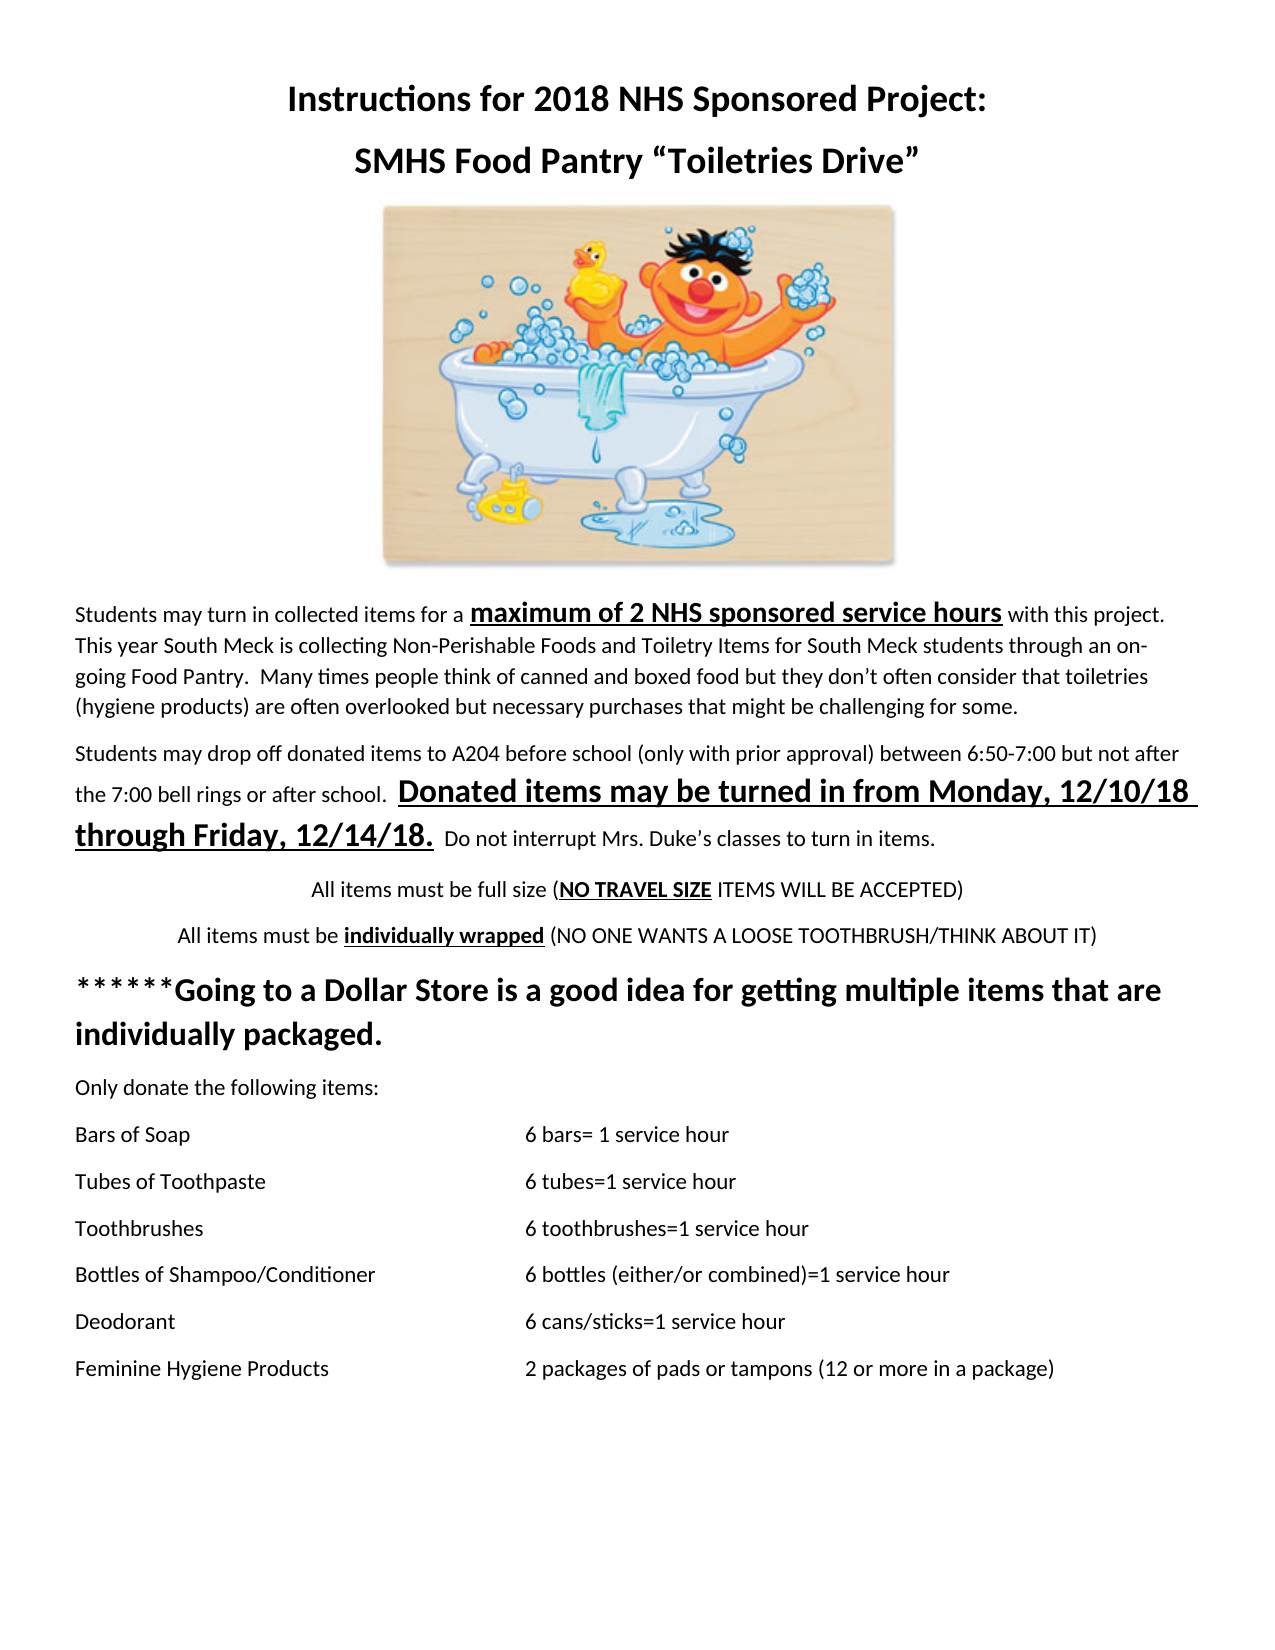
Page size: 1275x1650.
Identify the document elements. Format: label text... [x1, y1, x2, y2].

text Feminine Hygiene Products 2 packages of pads or tampons (12 or more in a package) [75, 1354, 1200, 1382]
text SMHS Food Pantry “Toiletries Drive” [75, 137, 1200, 183]
picture [377, 200, 898, 575]
text Tubes of Toothpaste 6 tubes=1 service hour [75, 1167, 1200, 1195]
text Only donate the following items: [75, 1073, 1200, 1101]
text All items must be individually wrapped (NO ONE WANTS A LOOSE TOOTHBRUSH/THINK ABOUT IT) [75, 922, 1200, 950]
text Bottles of Shampoo/Conditioner 6 bottles (either/or combined)=1 service hour [75, 1261, 1200, 1289]
text Students may drop off donated items to A204 before school (only with prior approval) between 6:50-7:00 but not after the 7:00 bell rings or after school. Donated items may be turned in from Monday, 12/10/18 through Friday, 12/14/18. Do not interrupt Mrs. Duke’s classes to turn in items. [75, 739, 1200, 855]
text Instructions for 2018 NHS Sponsored Project: [75, 75, 1200, 121]
text Toothbrushes 6 toothbrushes=1 service hour [75, 1214, 1200, 1242]
text ******Going to a Dollar Store is a good idea for getting multiple items that are individually packaged. [75, 968, 1200, 1053]
text Deodorant 6 cans/sticks=1 service hour [75, 1307, 1200, 1336]
text All items must be full size (NO TRAVEL SIZE ITEMS WILL BE ACCEPTED) [75, 875, 1200, 903]
text Students may turn in collected items for a maximum of 2 NHS sponsored service hours with this project. This year South Meck is collecting Non-Perishable Foods and Toiletry Items for South Meck students through an on-going Food Pantry. Many times people think of canned and boxed food but they don’t often consider that toiletries (hygiene products) are often overlooked but necessary purchases that might be challenging for some. [75, 594, 1200, 720]
text Bars of Soap 6 bars= 1 service hour [75, 1120, 1200, 1148]
